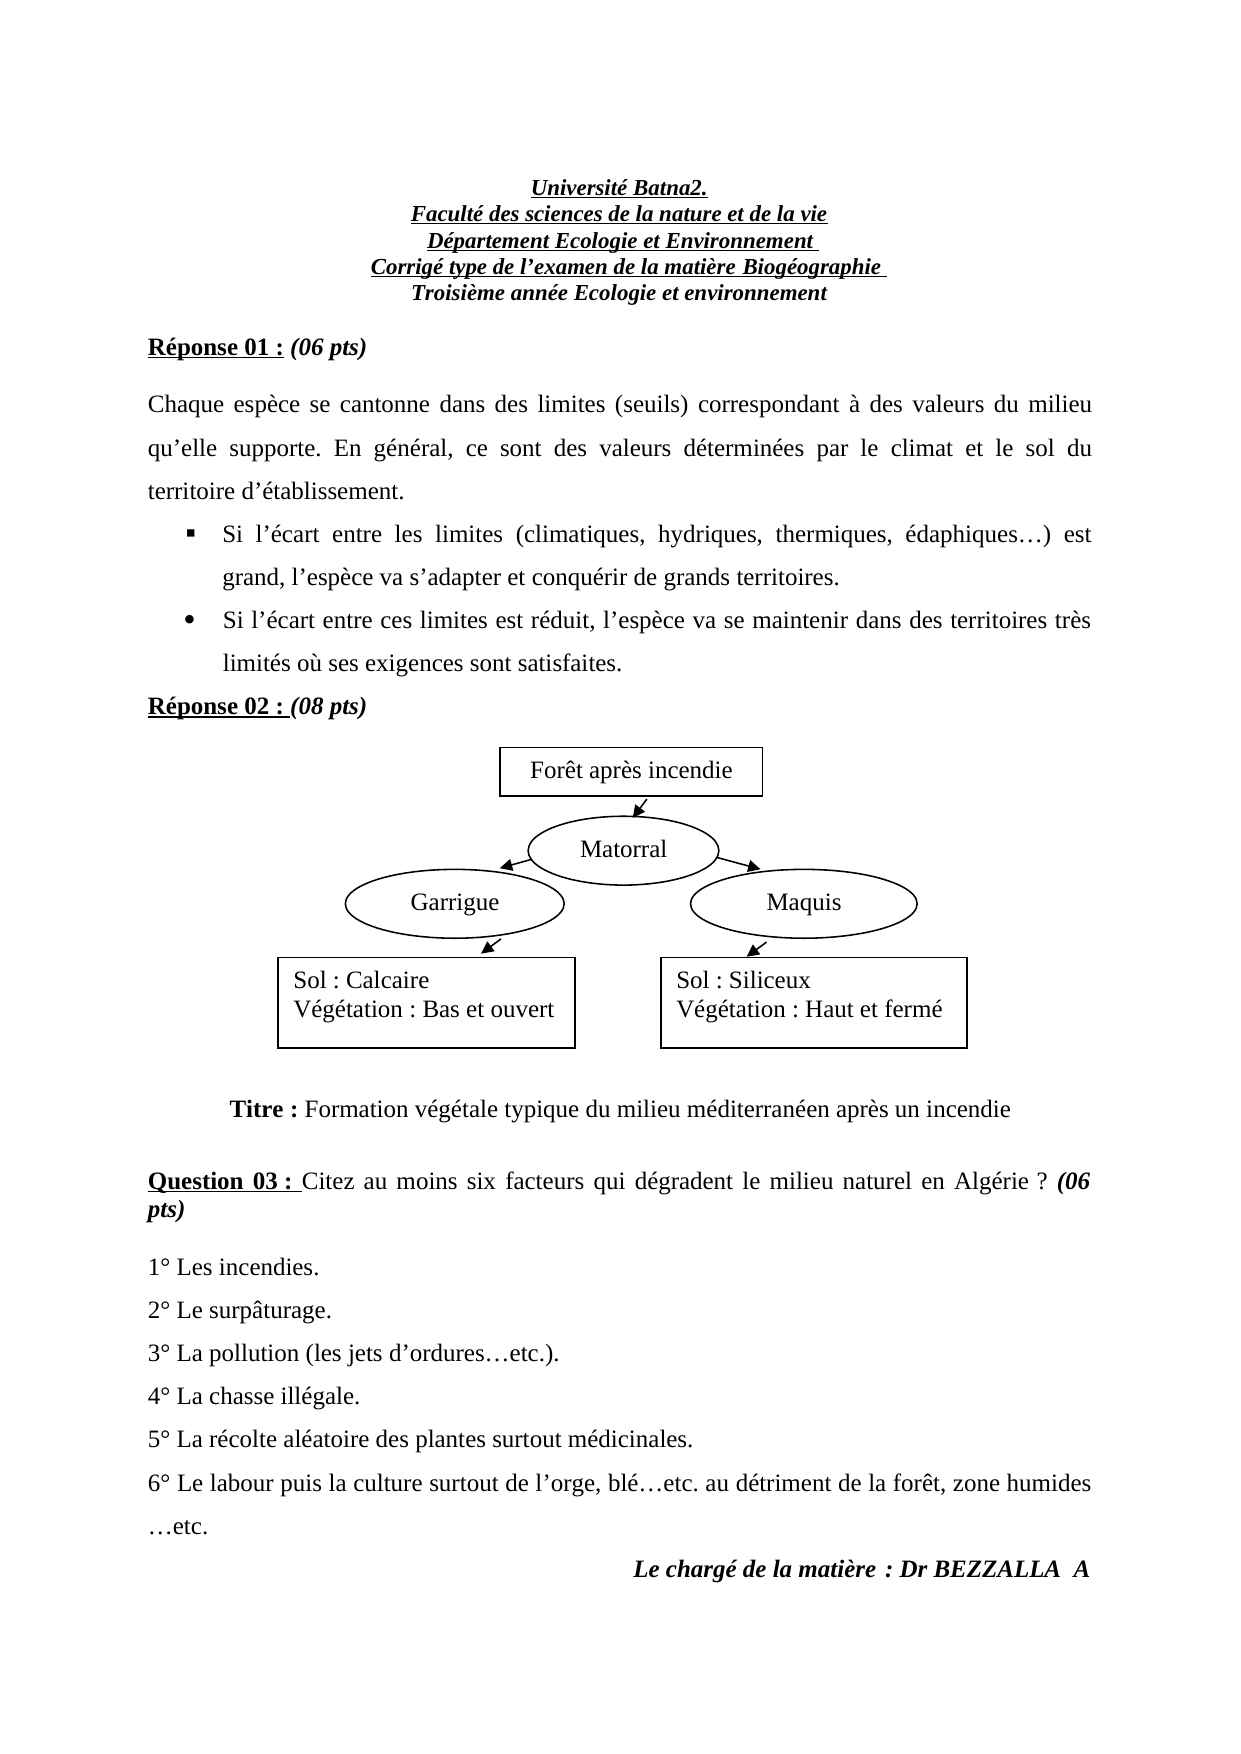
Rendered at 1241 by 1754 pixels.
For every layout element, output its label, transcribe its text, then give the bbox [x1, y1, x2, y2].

text 4° La chasse illégale. [148, 1381, 1093, 1410]
list Si l’écart entre ces limites est réduit, l’espèce va se maintenir dans des territoires très limités où ses exigences sont satisfaites. [185, 605, 1093, 677]
text Titre : Formation végétale typique du milieu méditerranéen après un incendie [148, 1094, 1093, 1123]
text 1° Les incendies. [148, 1252, 1093, 1281]
text Corrigé type de l’examen de la matière Biogéographie [148, 253, 1093, 279]
text Faculté des sciences de la nature et de la vie [148, 200, 1093, 227]
text Chaque espèce se cantonne dans des limites (seuils) correspondant à des valeurs du milieu qu’elle supporte. En général, ce sont des valeurs déterminées par le climat et le sol du territoire d’établissement. [148, 389, 1093, 504]
text 5° La récolte aléatoire des plantes surtout médicinales. [148, 1424, 1093, 1453]
text 3° La pollution (les jets d’ordures…etc.). [148, 1338, 1093, 1367]
text Département Ecologie et Environnement [148, 227, 1093, 253]
text Question 03 : Citez au moins six facteurs qui dégradent le milieu naturel en Algérie ? (06 pts) [148, 1166, 1093, 1223]
text 6° Le labour puis la culture surtout de l’orge, blé…etc. au détriment de la forêt, zone humides …etc. [148, 1468, 1093, 1539]
text Réponse 02 : (08 pts) [148, 691, 1093, 720]
text Réponse 01 : (06 pts) [148, 332, 1093, 361]
text 2° Le surpâturage. [148, 1295, 1093, 1324]
text Université Batna2. [148, 174, 1093, 200]
text Troisième année Ecologie et environnement [148, 279, 1093, 306]
list Si l’écart entre les limites (climatiques, hydriques, thermiques, édaphiques…) est grand, l’espèce va s’adapter et conquérir de grands territoires. [185, 519, 1093, 591]
text Le chargé de la matière : Dr BEZZALLA A [148, 1554, 1093, 1583]
